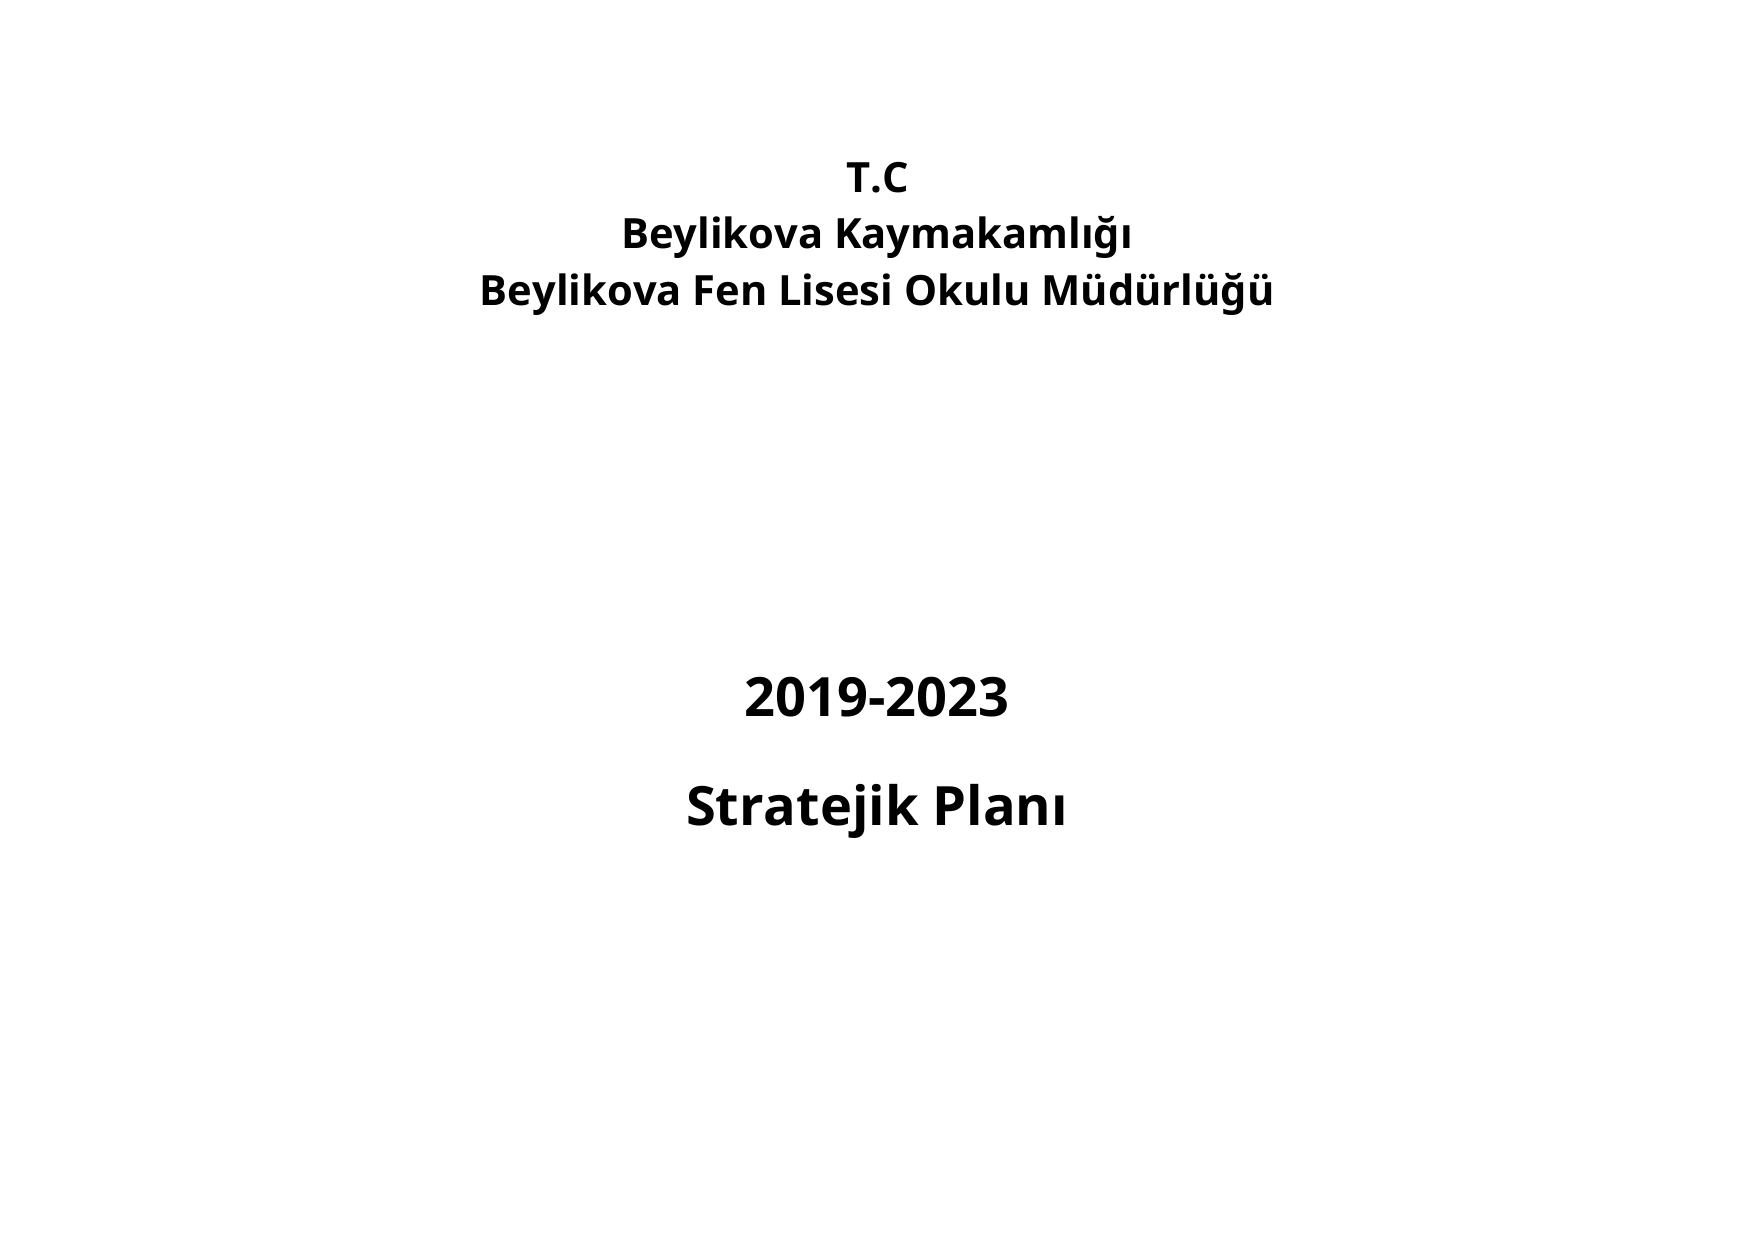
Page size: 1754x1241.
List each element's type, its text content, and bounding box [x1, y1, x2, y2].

text T.C [148, 148, 1606, 204]
text Stratejik Planı [148, 767, 1606, 841]
text Beylikova Fen Lisesi Okulu Müdürlüğü [148, 261, 1606, 318]
text 2019-2023 [148, 658, 1606, 732]
text Beylikova Kaymakamlığı [148, 204, 1606, 261]
